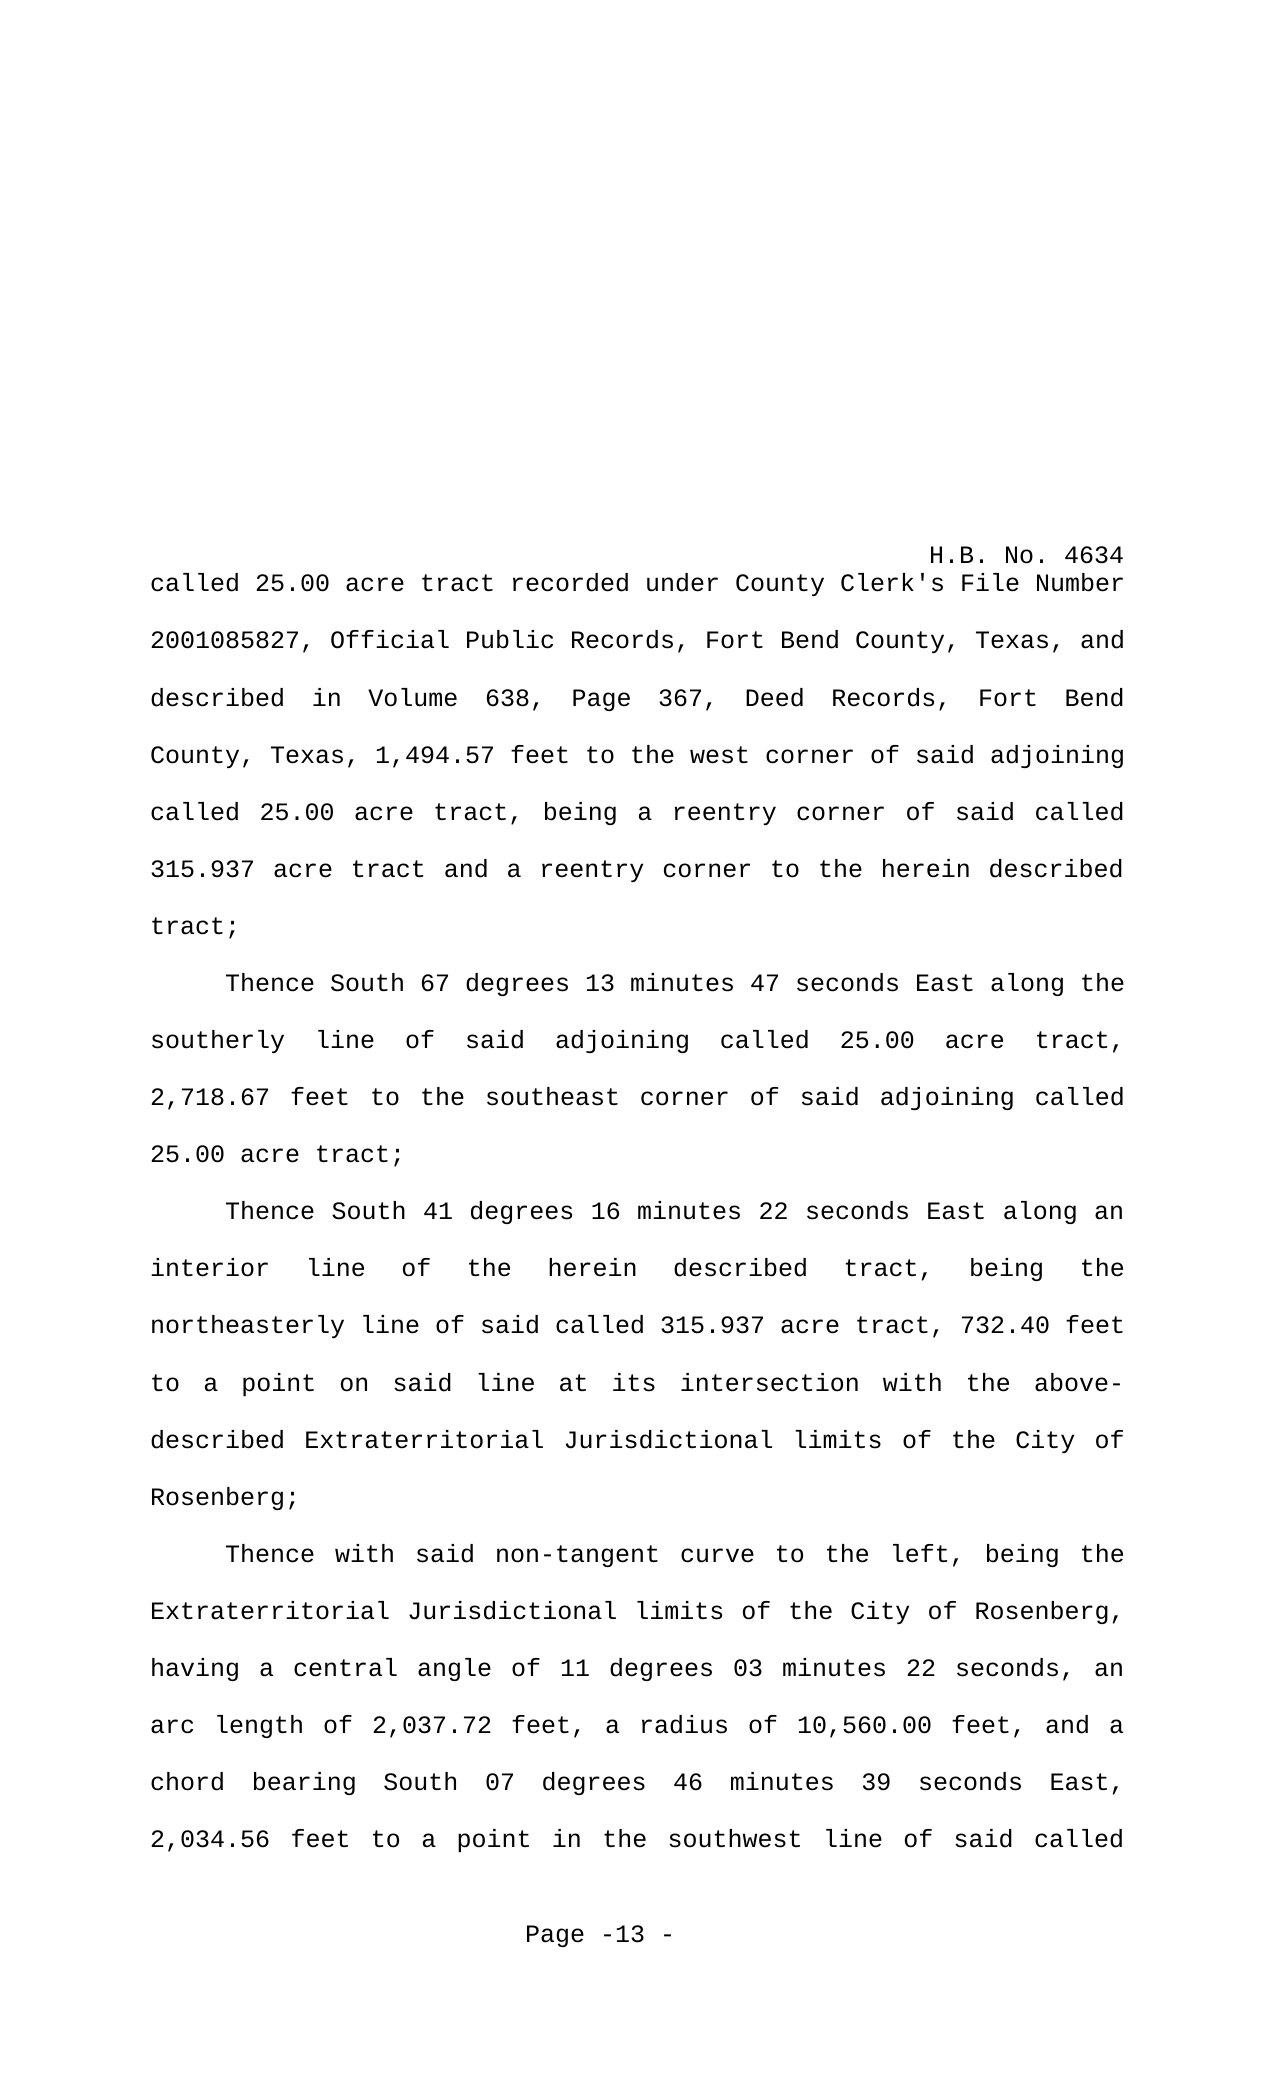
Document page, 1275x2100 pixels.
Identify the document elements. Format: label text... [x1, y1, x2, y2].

text Thence South 41 degrees 16 minutes 22 seconds East along an interior line of the herein described tract, being the northeasterly line of said called 315.937 acre tract, 732.40 feet to a point on said line at its intersection with the above-described Extraterritorial Jurisdictional limits of the City of Rosenberg; [150, 1199, 1125, 1513]
text Thence South 67 degrees 13 minutes 47 seconds East along the southerly line of said adjoining called 25.00 acre tract, 2,718.67 feet to the southeast corner of said adjoining called 25.00 acre tract; [150, 970, 1125, 1170]
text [150, 1541, 1125, 1855]
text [150, 571, 1125, 942]
